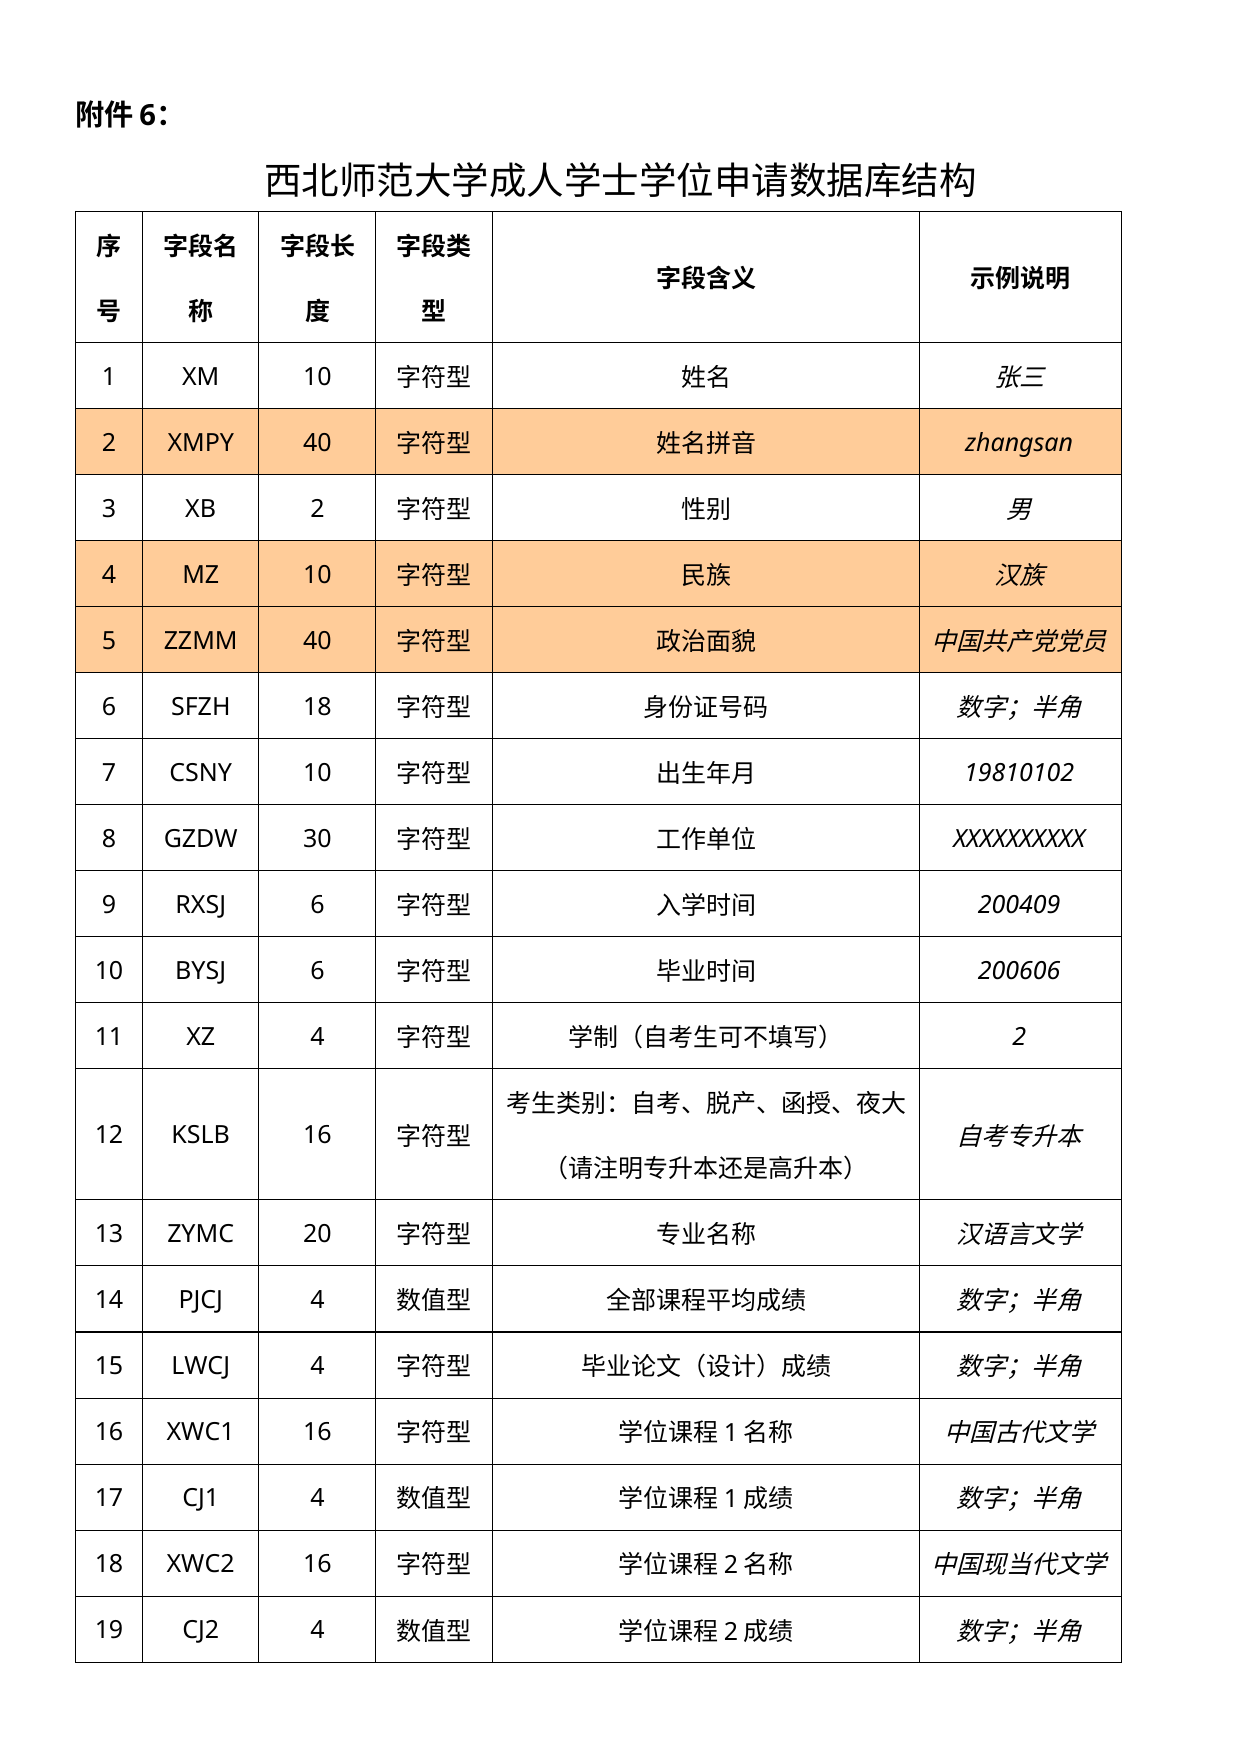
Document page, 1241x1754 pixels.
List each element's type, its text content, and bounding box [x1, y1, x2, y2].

table_cell 200409 [920, 871, 1121, 936]
table_cell ZYMC [143, 1200, 258, 1265]
table_cell 40 [259, 409, 375, 474]
table_cell 字符型 [376, 673, 492, 738]
table_cell 汉语言文学 [920, 1200, 1121, 1265]
table_cell 18 [76, 1531, 142, 1596]
table_cell XXXXXXXXXX [920, 805, 1121, 870]
table_cell 4 [259, 1465, 375, 1529]
table_cell 字符型 [376, 475, 492, 540]
table_cell KSLB [143, 1069, 258, 1199]
table_cell 10 [259, 739, 375, 804]
table_cell LWCJ [143, 1333, 258, 1397]
table_cell 19810102 [920, 739, 1121, 804]
table_cell 字符型 [376, 409, 492, 474]
table_cell 男 [920, 475, 1121, 540]
table_cell CSNY [143, 739, 258, 804]
table_cell 16 [259, 1531, 375, 1596]
table_cell 专业名称 [493, 1200, 919, 1265]
table_cell 6 [259, 937, 375, 1002]
table_cell 16 [76, 1399, 142, 1463]
table_cell 政治面貌 [493, 607, 919, 672]
table_cell 12 [76, 1069, 142, 1199]
table_cell 数字；半角 [920, 673, 1121, 738]
table_cell 张三 [920, 343, 1121, 408]
table_cell 工作单位 [493, 805, 919, 870]
table_cell 中国古代文学 [920, 1399, 1121, 1463]
table_cell 数值型 [376, 1597, 492, 1662]
table_cell 中国现当代文学 [920, 1531, 1121, 1596]
table_cell 40 [259, 607, 375, 672]
table_cell 4 [259, 1003, 375, 1068]
table_cell 200606 [920, 937, 1121, 1002]
table_cell 学制（自考生可不填写） [493, 1003, 919, 1068]
table_cell 8 [76, 805, 142, 870]
table_header 字段长度 [259, 212, 375, 342]
table_cell 2 [920, 1003, 1121, 1068]
table_cell 4 [259, 1597, 375, 1662]
table_cell 入学时间 [493, 871, 919, 936]
table_cell 4 [259, 1333, 375, 1397]
table_cell 字符型 [376, 937, 492, 1002]
table_cell 字符型 [376, 871, 492, 936]
table_cell 数字；半角 [920, 1333, 1121, 1397]
table_cell RXSJ [143, 871, 258, 936]
table_cell XZ [143, 1003, 258, 1068]
table_header 示例说明 [920, 212, 1121, 342]
table_cell 考生类别：自考、脱产、函授、夜大 （请注明专升本还是高升本） [493, 1069, 919, 1199]
table_cell GZDW [143, 805, 258, 870]
table_cell 字符型 [376, 1200, 492, 1265]
table_cell 字符型 [376, 1069, 492, 1199]
table_cell 3 [76, 475, 142, 540]
table_cell 数字；半角 [920, 1597, 1121, 1662]
table_cell 全部课程平均成绩 [493, 1266, 919, 1331]
table_cell 17 [76, 1465, 142, 1529]
table_cell XB [143, 475, 258, 540]
table_cell 出生年月 [493, 739, 919, 804]
table_header 字段类型 [376, 212, 492, 342]
table_cell 学位课程1成绩 [493, 1465, 919, 1529]
text 附件6： [75, 81, 1165, 146]
table_cell 学位课程2名称 [493, 1531, 919, 1596]
table_cell 性别 [493, 475, 919, 540]
table_cell 2 [259, 475, 375, 540]
table_cell 6 [259, 871, 375, 936]
table_cell 2 [76, 409, 142, 474]
table_cell XM [143, 343, 258, 408]
table_cell 5 [76, 607, 142, 672]
table_cell XWC2 [143, 1531, 258, 1596]
table_cell 字符型 [376, 1003, 492, 1068]
table_cell 11 [76, 1003, 142, 1068]
table_cell 10 [259, 343, 375, 408]
table_cell 18 [259, 673, 375, 738]
table_cell 6 [76, 673, 142, 738]
table_cell PJCJ [143, 1266, 258, 1331]
table_cell 姓名拼音 [493, 409, 919, 474]
table_header 字段名称 [143, 212, 258, 342]
table_cell 4 [76, 541, 142, 606]
table_cell 数值型 [376, 1266, 492, 1331]
table_cell 字符型 [376, 343, 492, 408]
table_cell 字符型 [376, 739, 492, 804]
table_cell 14 [76, 1266, 142, 1331]
table_cell 13 [76, 1200, 142, 1265]
table_cell 自考专升本 [920, 1069, 1121, 1199]
table_cell 9 [76, 871, 142, 936]
table_cell 30 [259, 805, 375, 870]
table_cell 4 [259, 1266, 375, 1331]
table_cell XMPY [143, 409, 258, 474]
table_cell 身份证号码 [493, 673, 919, 738]
table_cell 20 [259, 1200, 375, 1265]
table_cell SFZH [143, 673, 258, 738]
table_cell 1 [76, 343, 142, 408]
table_cell 字符型 [376, 1333, 492, 1397]
text 西北师范大学成人学士学位申请数据库结构 [75, 146, 1165, 211]
table_cell 16 [259, 1399, 375, 1463]
table_header 序号 [76, 212, 142, 342]
table_cell 数字；半角 [920, 1266, 1121, 1331]
table_cell 中国共产党党员 [920, 607, 1121, 672]
table_cell 10 [259, 541, 375, 606]
table_cell 15 [76, 1333, 142, 1397]
table_cell zhangsan [920, 409, 1121, 474]
table_cell 7 [76, 739, 142, 804]
table_header 字段含义 [493, 212, 919, 342]
table_cell 毕业论文（设计）成绩 [493, 1333, 919, 1397]
table_cell CJ2 [143, 1597, 258, 1662]
table_cell 字符型 [376, 1399, 492, 1463]
table_cell ZZMM [143, 607, 258, 672]
table_cell 毕业时间 [493, 937, 919, 1002]
table_cell 民族 [493, 541, 919, 606]
table_cell 学位课程1名称 [493, 1399, 919, 1463]
table_cell CJ1 [143, 1465, 258, 1529]
table_cell 数值型 [376, 1465, 492, 1529]
table_cell 10 [76, 937, 142, 1002]
table_cell MZ [143, 541, 258, 606]
table_cell 数字；半角 [920, 1465, 1121, 1529]
table_cell 16 [259, 1069, 375, 1199]
table_cell 姓名 [493, 343, 919, 408]
table_cell 字符型 [376, 805, 492, 870]
table_cell 字符型 [376, 541, 492, 606]
table_cell 19 [76, 1597, 142, 1662]
table_cell 字符型 [376, 607, 492, 672]
table_cell XWC1 [143, 1399, 258, 1463]
table_cell 汉族 [920, 541, 1121, 606]
table_cell 字符型 [376, 1531, 492, 1596]
table_cell 学位课程2成绩 [493, 1597, 919, 1662]
table_cell BYSJ [143, 937, 258, 1002]
